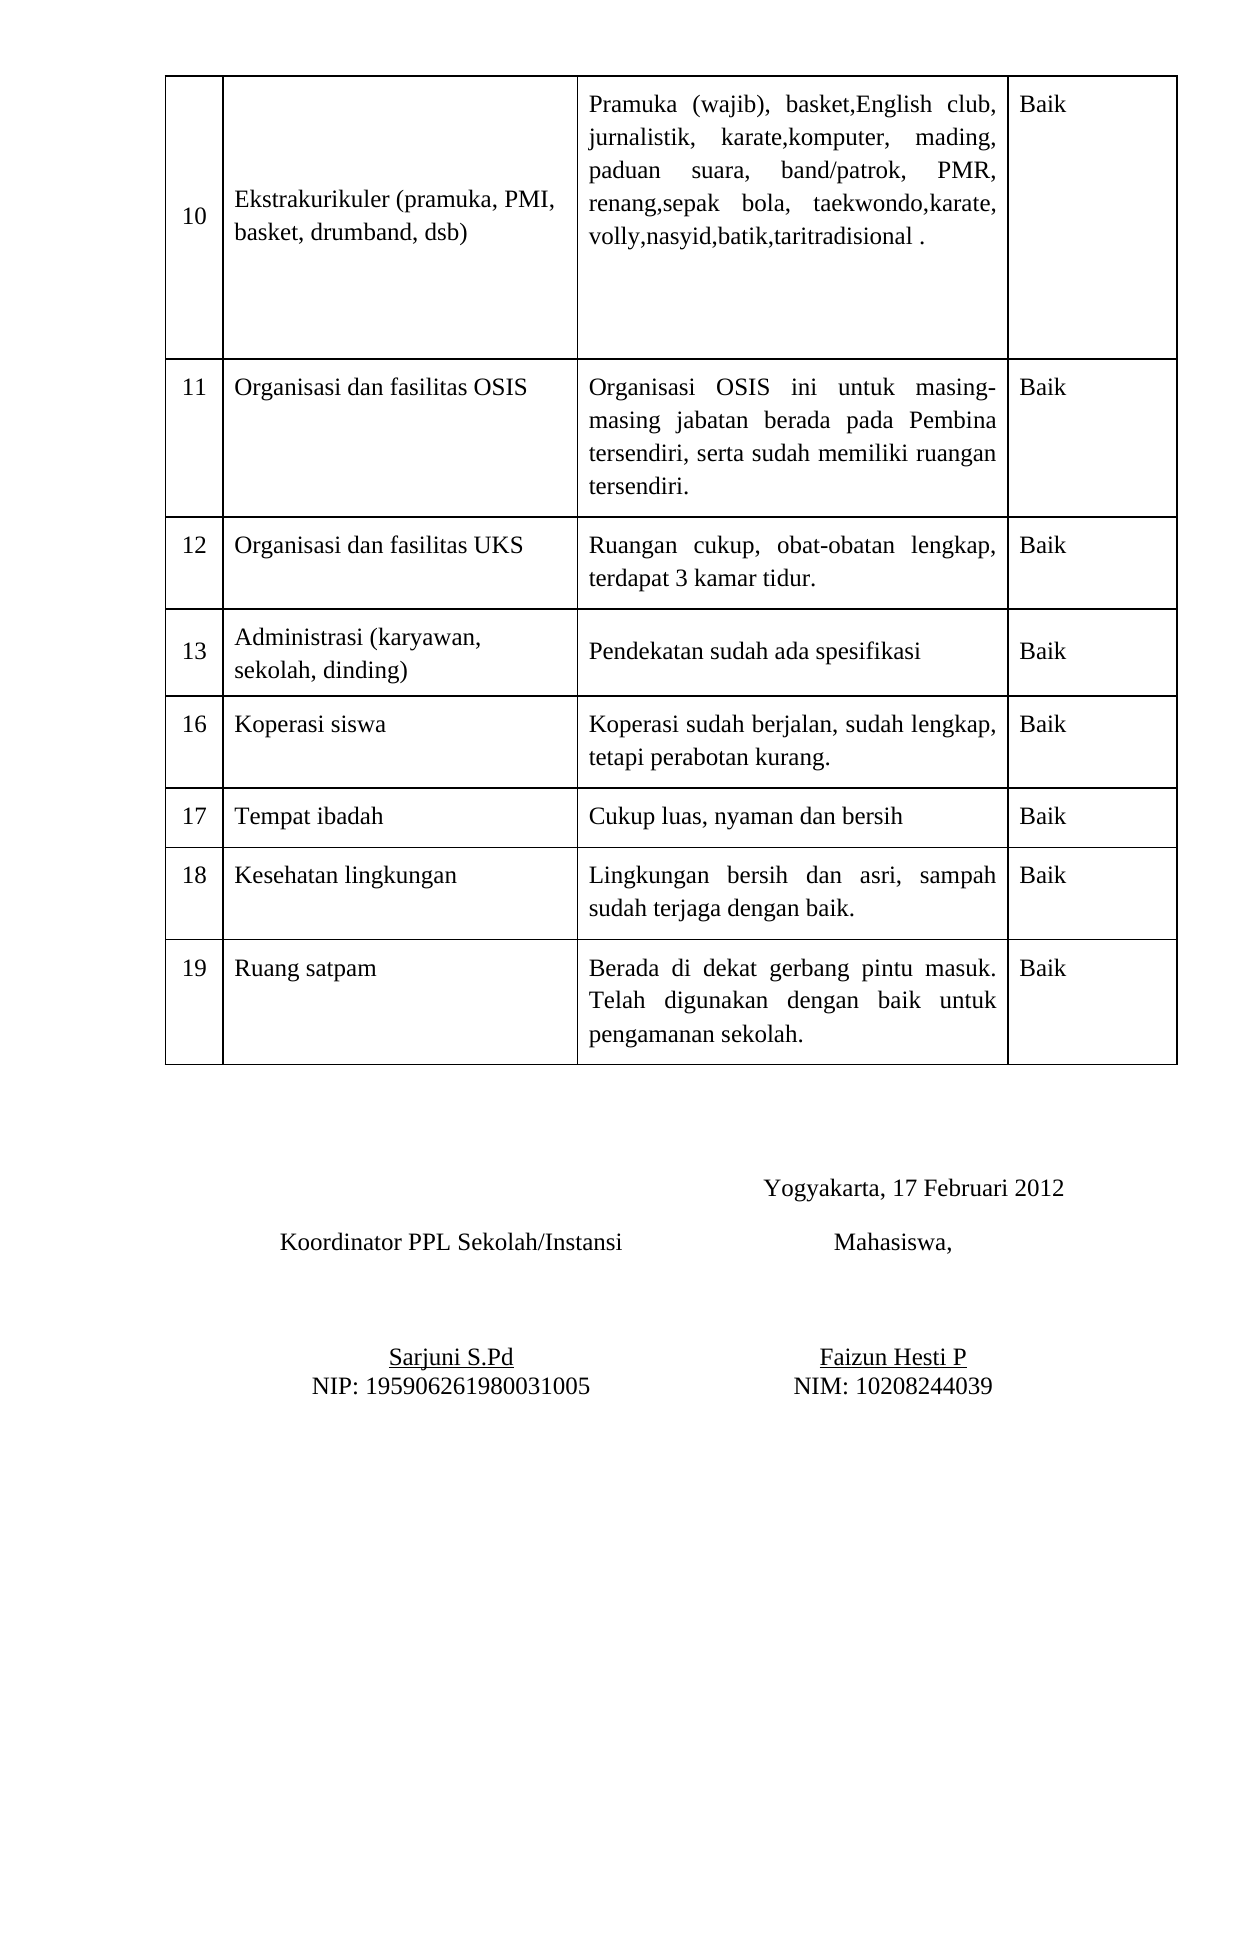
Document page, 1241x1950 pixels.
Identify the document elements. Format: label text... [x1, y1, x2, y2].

table_header Mahasiswa, Faizun Hesti P NIM: 10208244039 [673, 1227, 1113, 1399]
table_cell Berada di dekat gerbang pintu masuk. Telah digunakan dengan baik untuk pengamanan sekolah. [578, 940, 1007, 1064]
table_cell Pramuka (wajib), basket,English club, jurnalistik, karate,komputer, mading, paduan suara, band/patrok, PMR, renang,sepak bola, taekwondo,karate, volly,nasyid,batik,taritradisional . [578, 77, 1007, 358]
table_cell 18 [166, 848, 222, 938]
table_cell Koperasi siswa [224, 697, 577, 787]
table_cell 11 [166, 360, 222, 516]
table_cell Koperasi sudah berjalan, sudah lengkap, tetapi perabotan kurang. [578, 697, 1007, 787]
table_cell Kesehatan lingkungan [224, 848, 577, 938]
table_cell Cukup luas, nyaman dan bersih [578, 789, 1007, 846]
text Yogyakarta, 17 Februari 2012 [177, 1173, 1064, 1202]
table_cell Baik [1009, 848, 1176, 938]
table_cell Baik [1009, 940, 1176, 1064]
table_cell Organisasi OSIS ini untuk masing-masing jabatan berada pada Pembina tersendiri, serta sudah memiliki ruangan tersendiri. [578, 360, 1007, 516]
table_cell 10 [166, 77, 222, 358]
table_cell Baik [1009, 518, 1176, 608]
table_cell 12 [166, 518, 222, 608]
table_cell 17 [166, 789, 222, 846]
table_cell Pendekatan sudah ada spesifikasi [578, 610, 1007, 695]
table_cell Baik [1009, 697, 1176, 787]
table_cell Baik [1009, 789, 1176, 846]
table_cell Baik [1009, 360, 1176, 516]
table_cell 13 [166, 610, 222, 695]
table_cell Baik [1009, 77, 1176, 358]
table_cell Lingkungan bersih dan asri, sampah sudah terjaga dengan baik. [578, 848, 1007, 938]
table_cell Ruangan cukup, obat-obatan lengkap, terdapat 3 kamar tidur. [578, 518, 1007, 608]
table_cell Organisasi dan fasilitas UKS [224, 518, 577, 608]
table_cell 16 [166, 697, 222, 787]
table_cell Ekstrakurikuler (pramuka, PMI, basket, drumband, dsb) [224, 77, 577, 358]
table_cell Organisasi dan fasilitas OSIS [224, 360, 577, 516]
table_cell Baik [1009, 610, 1176, 695]
table_header Koordinator PPL Sekolah/Instansi Sarjuni S.Pd NIP: 195906261980031005 [229, 1227, 673, 1399]
table_cell Tempat ibadah [224, 789, 577, 846]
table_cell Administrasi (karyawan, sekolah, dinding) [224, 610, 577, 695]
table_cell 19 [166, 940, 222, 1064]
table_cell Ruang satpam [224, 940, 577, 1064]
